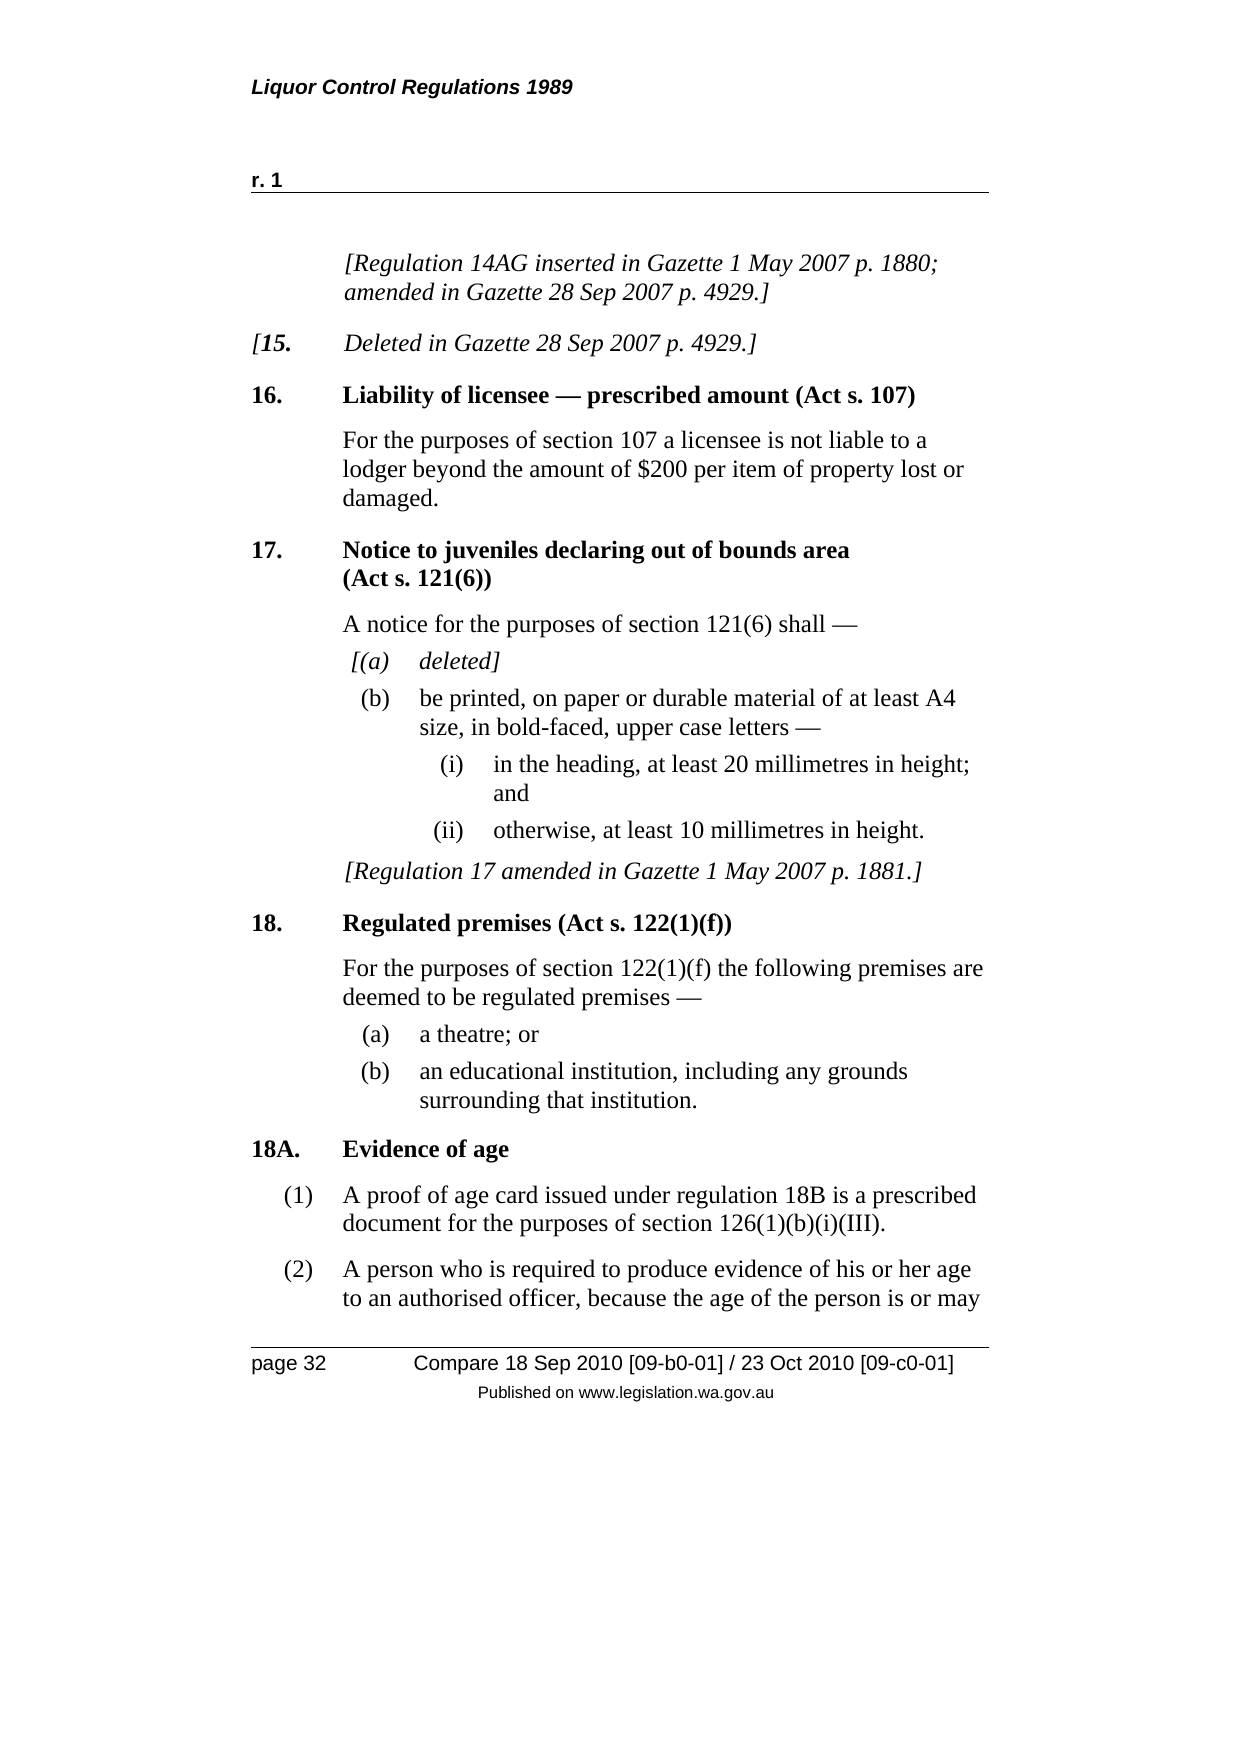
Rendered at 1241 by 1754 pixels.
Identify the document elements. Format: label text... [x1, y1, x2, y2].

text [251, 1254, 989, 1311]
text (b) be printed, on paper or durable material of at least A4 size, in bold-faced, upper case letters — [251, 683, 989, 741]
text A notice for the purposes of section 121(6) shall — [251, 609, 989, 638]
text [15. Deleted in Gazette 28 Sep 2007 p. 4929.] [251, 328, 989, 357]
text [(a) deleted] [251, 646, 989, 675]
text (1) A proof of age card issued under regulation 18B is a prescribed document for the purposes of section 126(1)(b)(i)(III). [251, 1180, 989, 1237]
text (ii) otherwise, at least 10 millimetres in height. [251, 815, 989, 843]
text (b) an educational institution, including any grounds surrounding that institution. [251, 1056, 989, 1113]
text [Regulation 14AG inserted in Gazette 1 May 2007 p. 1880; amended in Gazette 28 Sep 2007 p. 4929.] [251, 248, 989, 306]
subtitle 16. Liability of licensee — prescribed amount (Act s. 107) [251, 380, 989, 409]
text (i) in the heading, at least 20 millimetres in height; and [251, 749, 989, 806]
text For the purposes of section 107 a licensee is not liable to a lodger beyond the amount of $200 per item of property lost or damaged. [251, 426, 989, 512]
subtitle 18. Regulated premises (Act s. 122(1)(f)) [251, 908, 989, 936]
text For the purposes of section 122(1)(f) the following premises are deemed to be regulated premises — [251, 953, 989, 1011]
subtitle 17. Notice to juveniles declaring out of bounds area (Act s. 121(6)) [251, 535, 989, 592]
text (a) a theatre; or [251, 1019, 989, 1048]
text [Regulation 17 amended in Gazette 1 May 2007 p. 1881.] [251, 856, 989, 885]
subtitle 18A. Evidence of age [251, 1134, 989, 1163]
